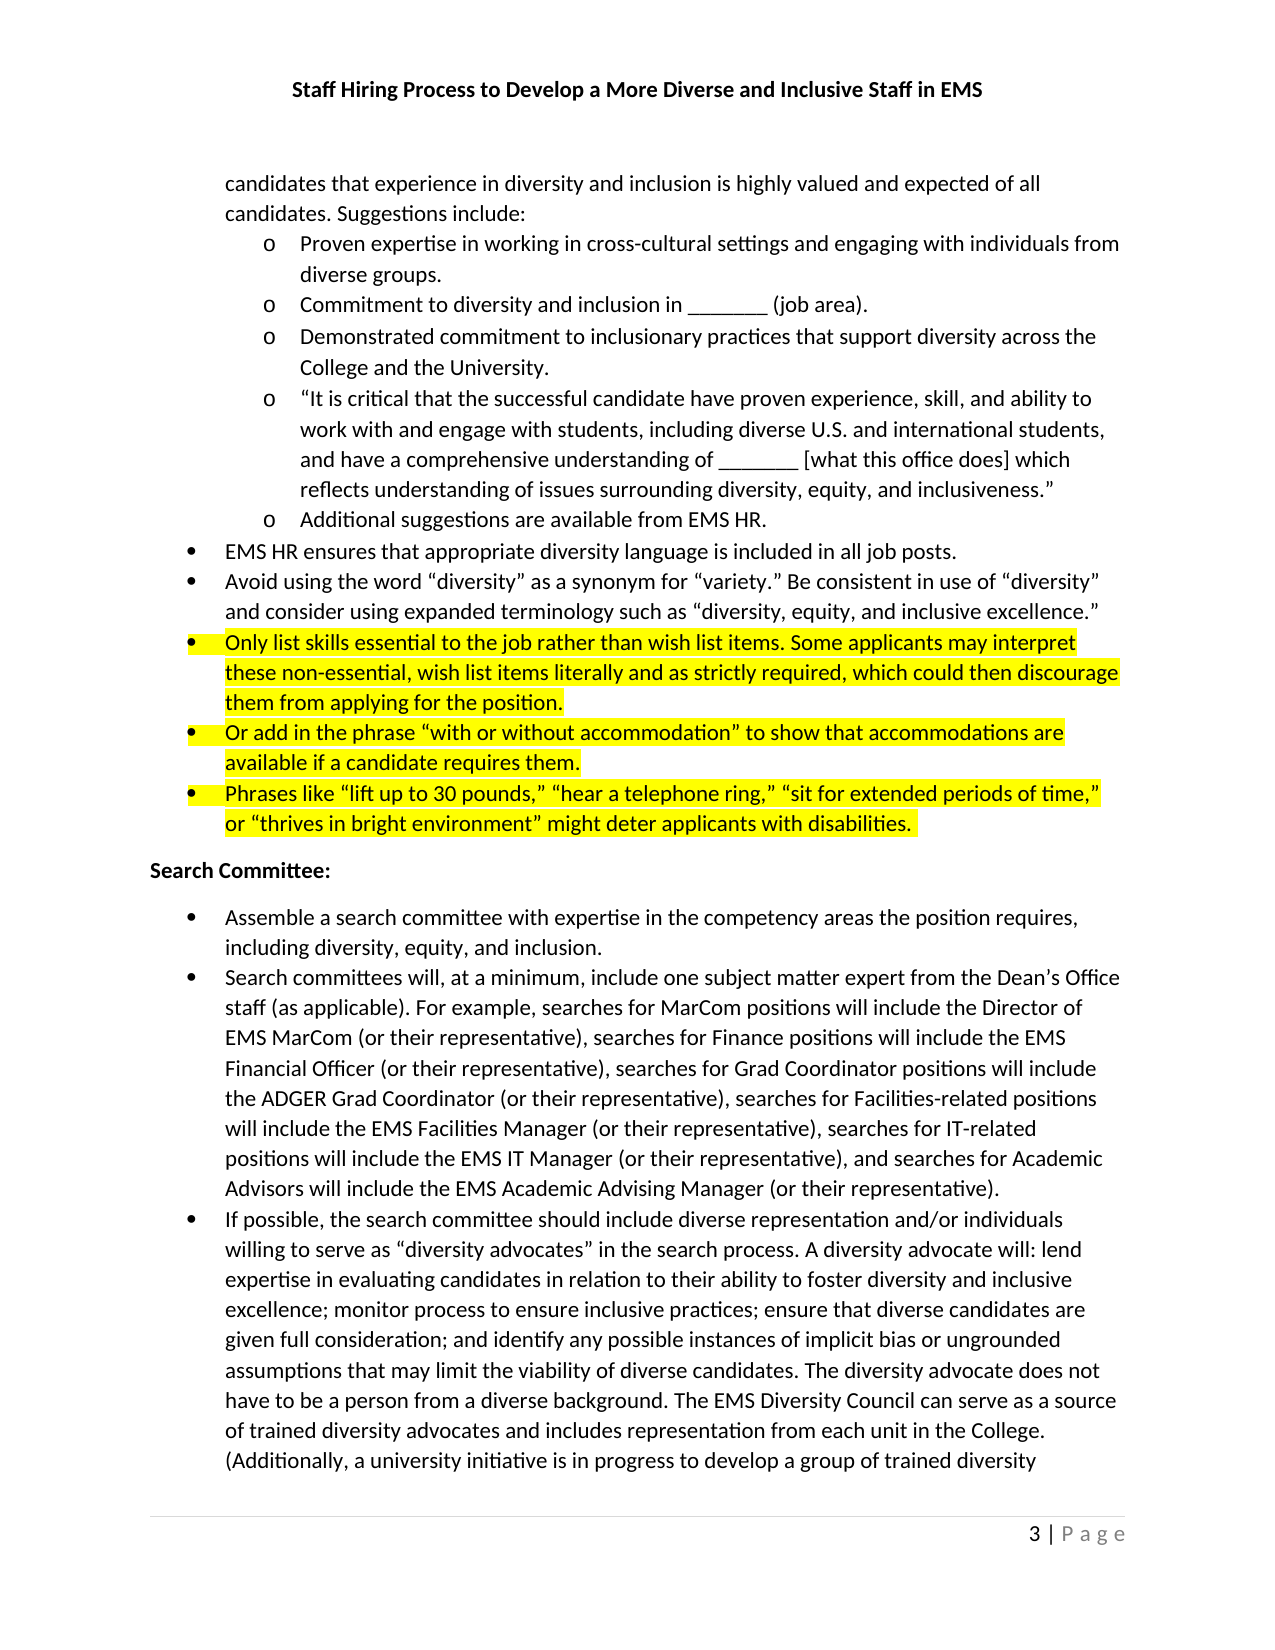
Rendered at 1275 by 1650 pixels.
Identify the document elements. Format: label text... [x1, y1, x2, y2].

list Additional suggestions are available from EMS HR. [262, 506, 1125, 535]
text Search Committee: [150, 856, 1125, 884]
list Proven expertise in working in cross-cultural settings and engaging with individuals from diverse groups. [262, 229, 1125, 288]
list Search committees will, at a minimum, include one subject matter expert from the Dean’s Office staff (as applicable). For example, searches for MarCom positions will include the Director of EMS MarCom (or their representative), searches for Finance positions will include the EMS Financial Officer (or their representative), searches for Grad Coordinator positions will include the ADGER Grad Coordinator (or their representative), searches for Facilities-related positions will include the EMS Facilities Manager (or their representative), searches for IT-related positions will include the EMS IT Manager (or their representative), and searches for Academic Advisors will include the EMS Academic Advising Manager (or their representative). [187, 963, 1125, 1203]
list Demonstrated commitment to inclusionary practices that support diversity across the College and the University. [262, 322, 1125, 381]
list Only list skills essential to the job rather than wish list items. Some applicants may interpret these non-essential, wish list items literally and as strictly required, which could then discourage them from applying for the position. [187, 628, 1125, 716]
list Assemble a search committee with expertise in the competency areas the position requires, including diversity, equity, and inclusion. [187, 903, 1125, 961]
list Commitment to diversity and inclusion in _______ (job area). [262, 291, 1125, 320]
list Phrases like “lift up to 30 pounds,” “hear a telephone ring,” “sit for extended periods of time,” or “thrives in bright environment” might deter applicants with disabilities. [187, 779, 1125, 837]
list Avoid using the word “diversity” as a synonym for “variety.” Be consistent in use of “diversity” and consider using expanded terminology such as “diversity, equity, and inclusive excellence.” [187, 567, 1125, 626]
list Or add in the phrase “with or without accommodation” to show that accommodations are available if a candidate requires them. [187, 718, 1125, 777]
list EMS HR ensures that appropriate diversity language is included in all job posts. [187, 537, 1125, 565]
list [187, 169, 1125, 227]
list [187, 1205, 1125, 1474]
list “It is critical that the successful candidate have proven experience, skill, and ability to work with and engage with students, including diverse U.S. and international students, and have a comprehensive understanding of _______ [what this office does] which reflects understanding of issues surrounding diversity, equity, and inclusiveness.” [262, 384, 1125, 503]
